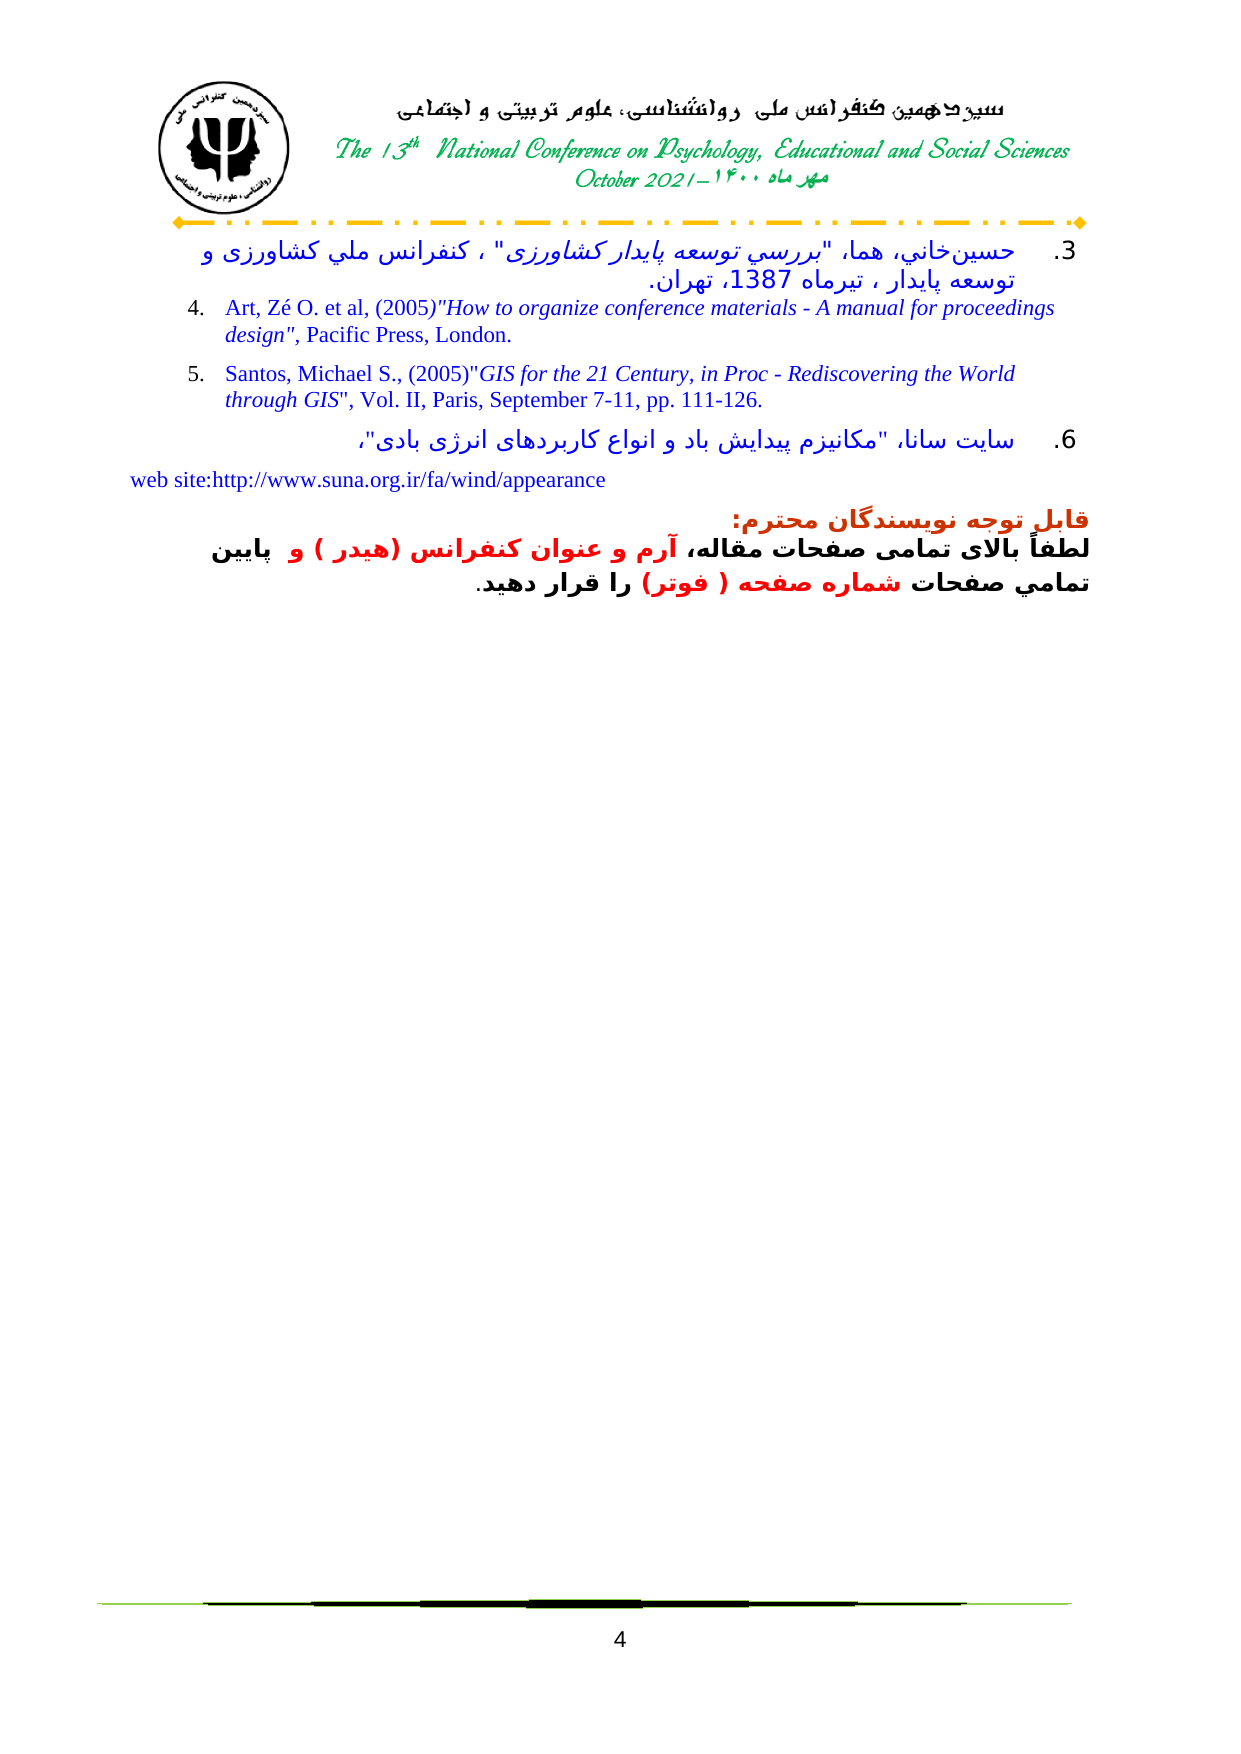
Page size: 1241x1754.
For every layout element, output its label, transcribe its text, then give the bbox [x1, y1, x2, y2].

text لطفاً بالای تمامی صفحات مقاله، آرم و عنوان كنفرانس (هيدر ) و پايين تمامي صفحات شماره صفحه ( فوتر) را قرار دهید. [150, 534, 1090, 597]
text قابل توجه نویسندگان محترم: [153, 505, 1090, 534]
list سايت سانا، "مکانیزم پیدایش باد و انواع کاربردهای انرژی بادی"، [153, 425, 1053, 454]
list حسين‌خاني، هما، "بررسي توسعه پایدار کشاورزی" ، كنفرانس ملي کشاورزی و توسعه پايدار ، تيرماه 1387، تهران. [150, 236, 1053, 294]
list Santos, Michael S., (2005)"GIS for the 21 Century, in Proc - Rediscovering the World through GIS", Vol. II, Paris, September 7-11, pp. 111-126. [187, 359, 1087, 412]
text web site:http://www.suna.org.ir/fa/wind/appearance [130, 467, 1087, 493]
list Art, Zé O. et al, (2005)"How to organize conference materials - A manual for proceedings design", Pacific Press, London. [187, 294, 1087, 347]
picture [150, 73, 1090, 236]
